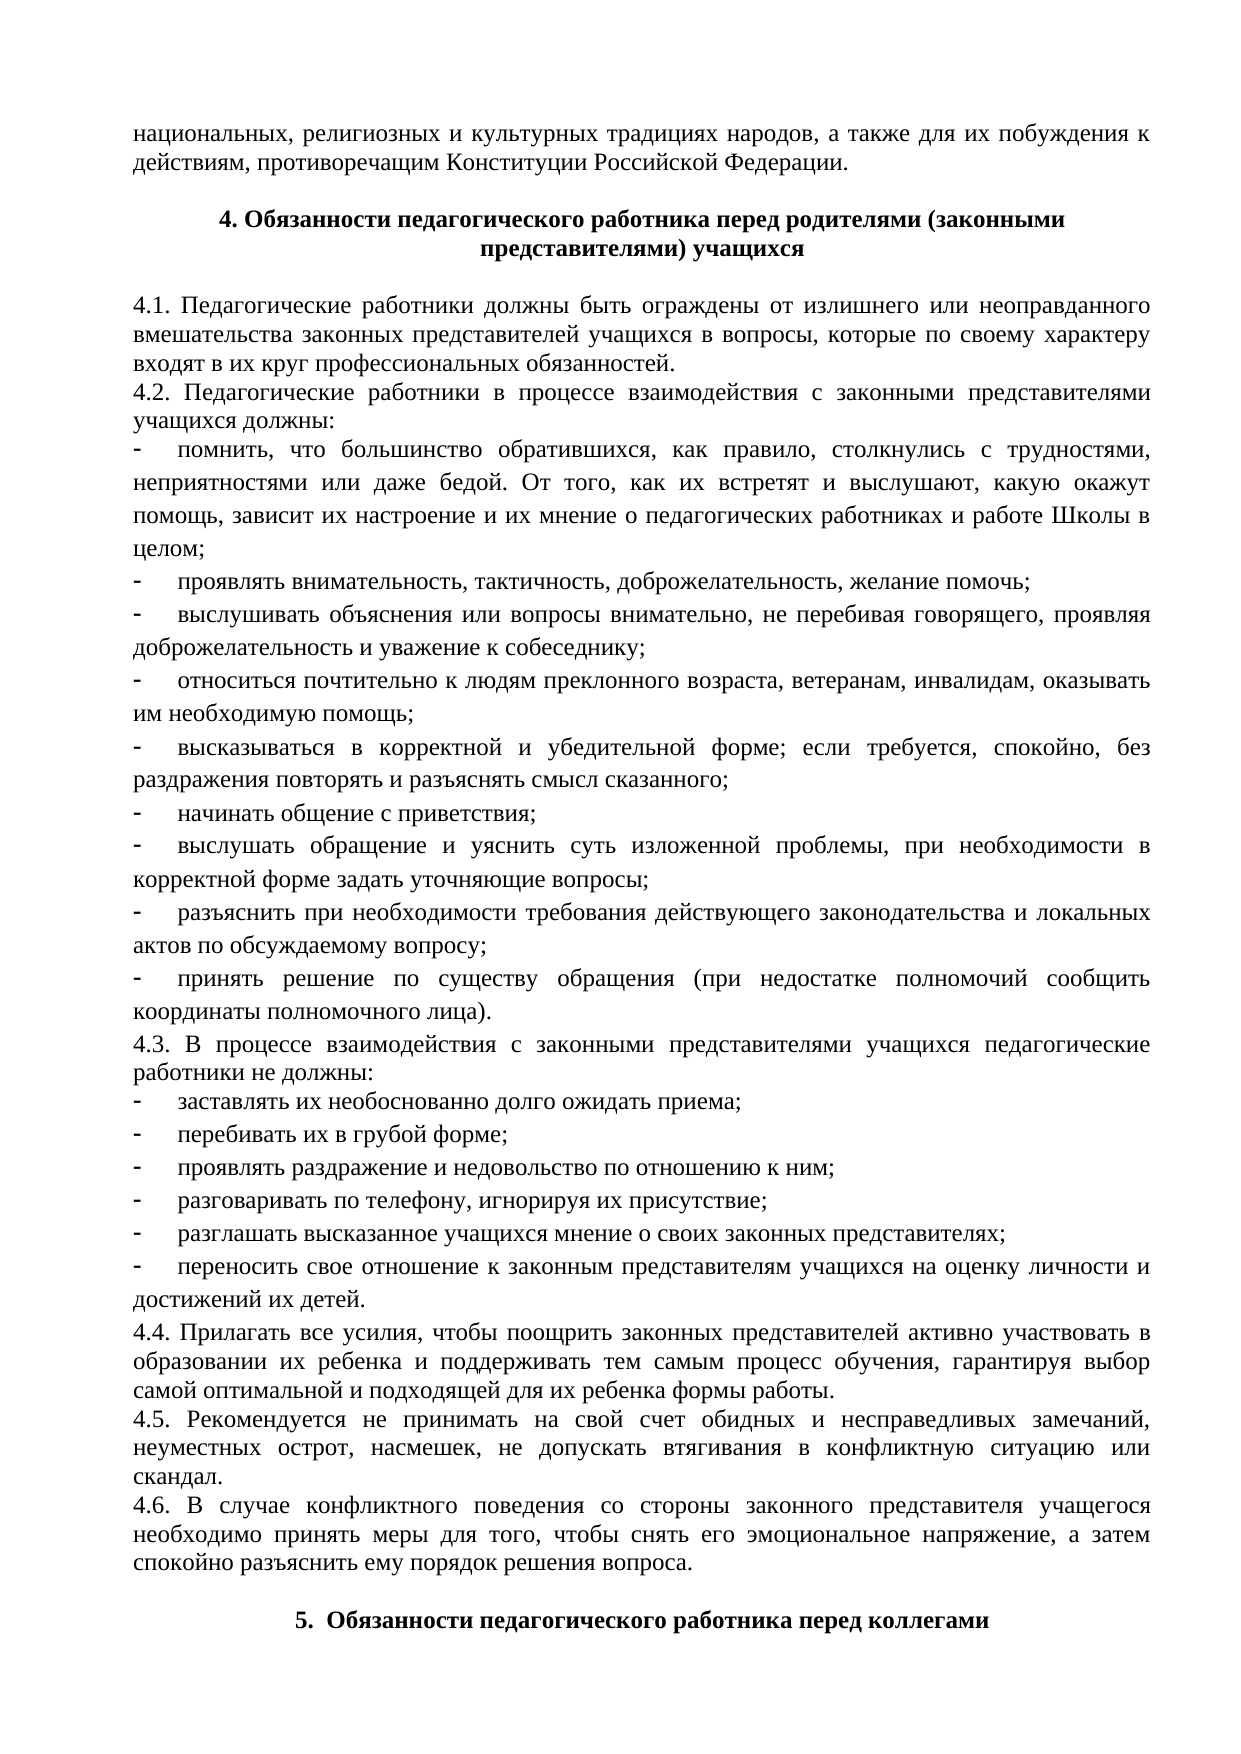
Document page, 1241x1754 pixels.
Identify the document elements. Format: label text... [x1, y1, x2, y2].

list проявлять внимательность, тактичность, доброжелательность, желание помочь; [133, 566, 1152, 595]
list принять решение по существу обращения (при недостатке полномочий сообщить координаты полномочного лица). [133, 963, 1152, 1024]
list перебивать их в грубой форме; [133, 1119, 1152, 1148]
list переносить свое отношение к законным представителям учащихся на оценку личности и достижений их детей. [133, 1251, 1152, 1313]
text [133, 118, 1152, 176]
list выслушать обращение и уяснить суть изложенной проблемы, при необходимости в корректной форме задать уточняющие вопросы; [133, 831, 1152, 892]
text 5. Обязанности педагогического работника перед коллегами [133, 1605, 1152, 1634]
text 4.5. Рекомендуется не принимать на свой счет обидных и несправедливых замечаний, неуместных острот, насмешек, не допускать втягивания в конфликтную ситуацию или скандал. [133, 1404, 1152, 1490]
text 4.3. В процессе взаимодействия с законными представителями учащихся педагогические работники не должны: [133, 1029, 1152, 1086]
list разглашать высказанное учащихся мнение о своих законных представителях; [133, 1218, 1152, 1247]
list высказываться в корректной и убедительной форме; если требуется, спокойно, без раздражения повторять и разъяснять смысл сказанного; [133, 732, 1152, 793]
list проявлять раздражение и недовольство по отношению к ним; [133, 1152, 1152, 1181]
text 4. Обязанности педагогического работника перед родителями (законными представителями) учащихся [133, 204, 1152, 262]
text 4.1. Педагогические работники должны быть ограждены от излишнего или неоправданного вмешательства законных представителей учащихся в вопросы, которые по своему характеру входят в их круг профессиональных обязанностей. [133, 291, 1152, 377]
list относиться почтительно к людям преклонного возраста, ветеранам, инвалидам, оказывать им необходимую помощь; [133, 666, 1152, 727]
list выслушивать объяснения или вопросы внимательно, не перебивая говорящего, проявляя доброжелательность и уважение к собеседнику; [133, 599, 1152, 661]
text 4.4. Прилагать все усилия, чтобы поощрить законных представителей активно участвовать в образовании их ребенка и поддерживать тем самым процесс обучения, гарантируя выбор самой оптимальной и подходящей для их ребенка формы работы. [133, 1317, 1152, 1404]
text 4.2. Педагогические работники в процессе взаимодействия с законными представителями учащихся должны: [133, 377, 1152, 434]
list помнить, что большинство обратившихся, как правило, столкнулись с трудностями, неприятностями или даже бедой. От того, как их встретят и выслушают, какую окажут помощь, зависит их настроение и их мнение о педагогических работниках и работе Школы в целом; [133, 434, 1152, 562]
text 4.6. В случае конфликтного поведения со стороны законного представителя учащегося необходимо принять меры для того, чтобы снять его эмоциональное напряжение, а затем спокойно разъяснить ему порядок решения вопроса. [133, 1490, 1152, 1576]
list разъяснить при необходимости требования действующего законодательства и локальных актов по обсуждаемому вопросу; [133, 897, 1152, 958]
list заставлять их необоснованно долго ожидать приема; [133, 1086, 1152, 1115]
list начинать общение с приветствия; [133, 798, 1152, 826]
list разговаривать по телефону, игнорируя их присутствие; [133, 1185, 1152, 1214]
